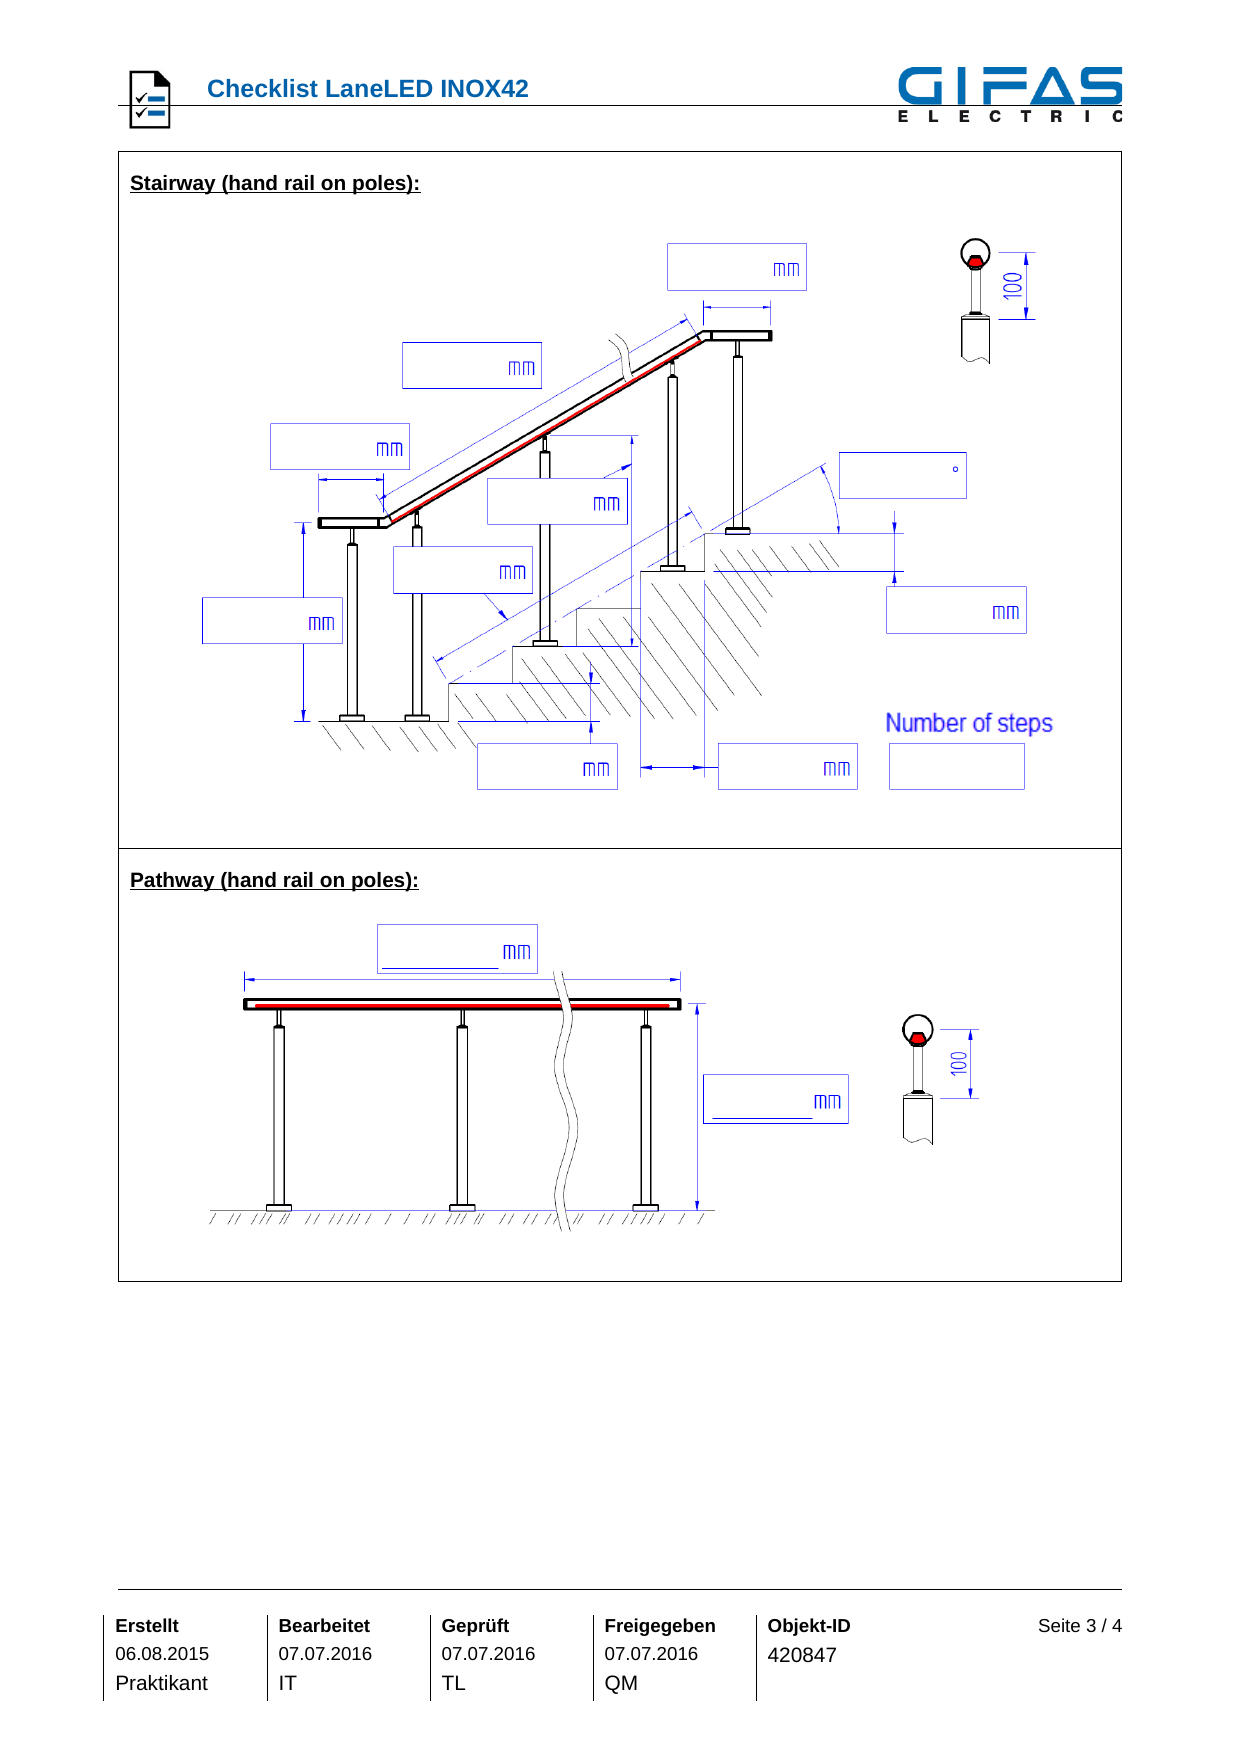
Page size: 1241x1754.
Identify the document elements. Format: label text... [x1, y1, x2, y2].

picture [198, 235, 1099, 795]
picture [898, 67, 1123, 122]
picture [128, 106, 171, 129]
table_cell Stairway (hand rail on poles): [119, 152, 1121, 847]
picture [207, 918, 980, 1236]
picture [128, 69, 171, 105]
table_cell Pathway (hand rail on poles): [119, 849, 1121, 1281]
